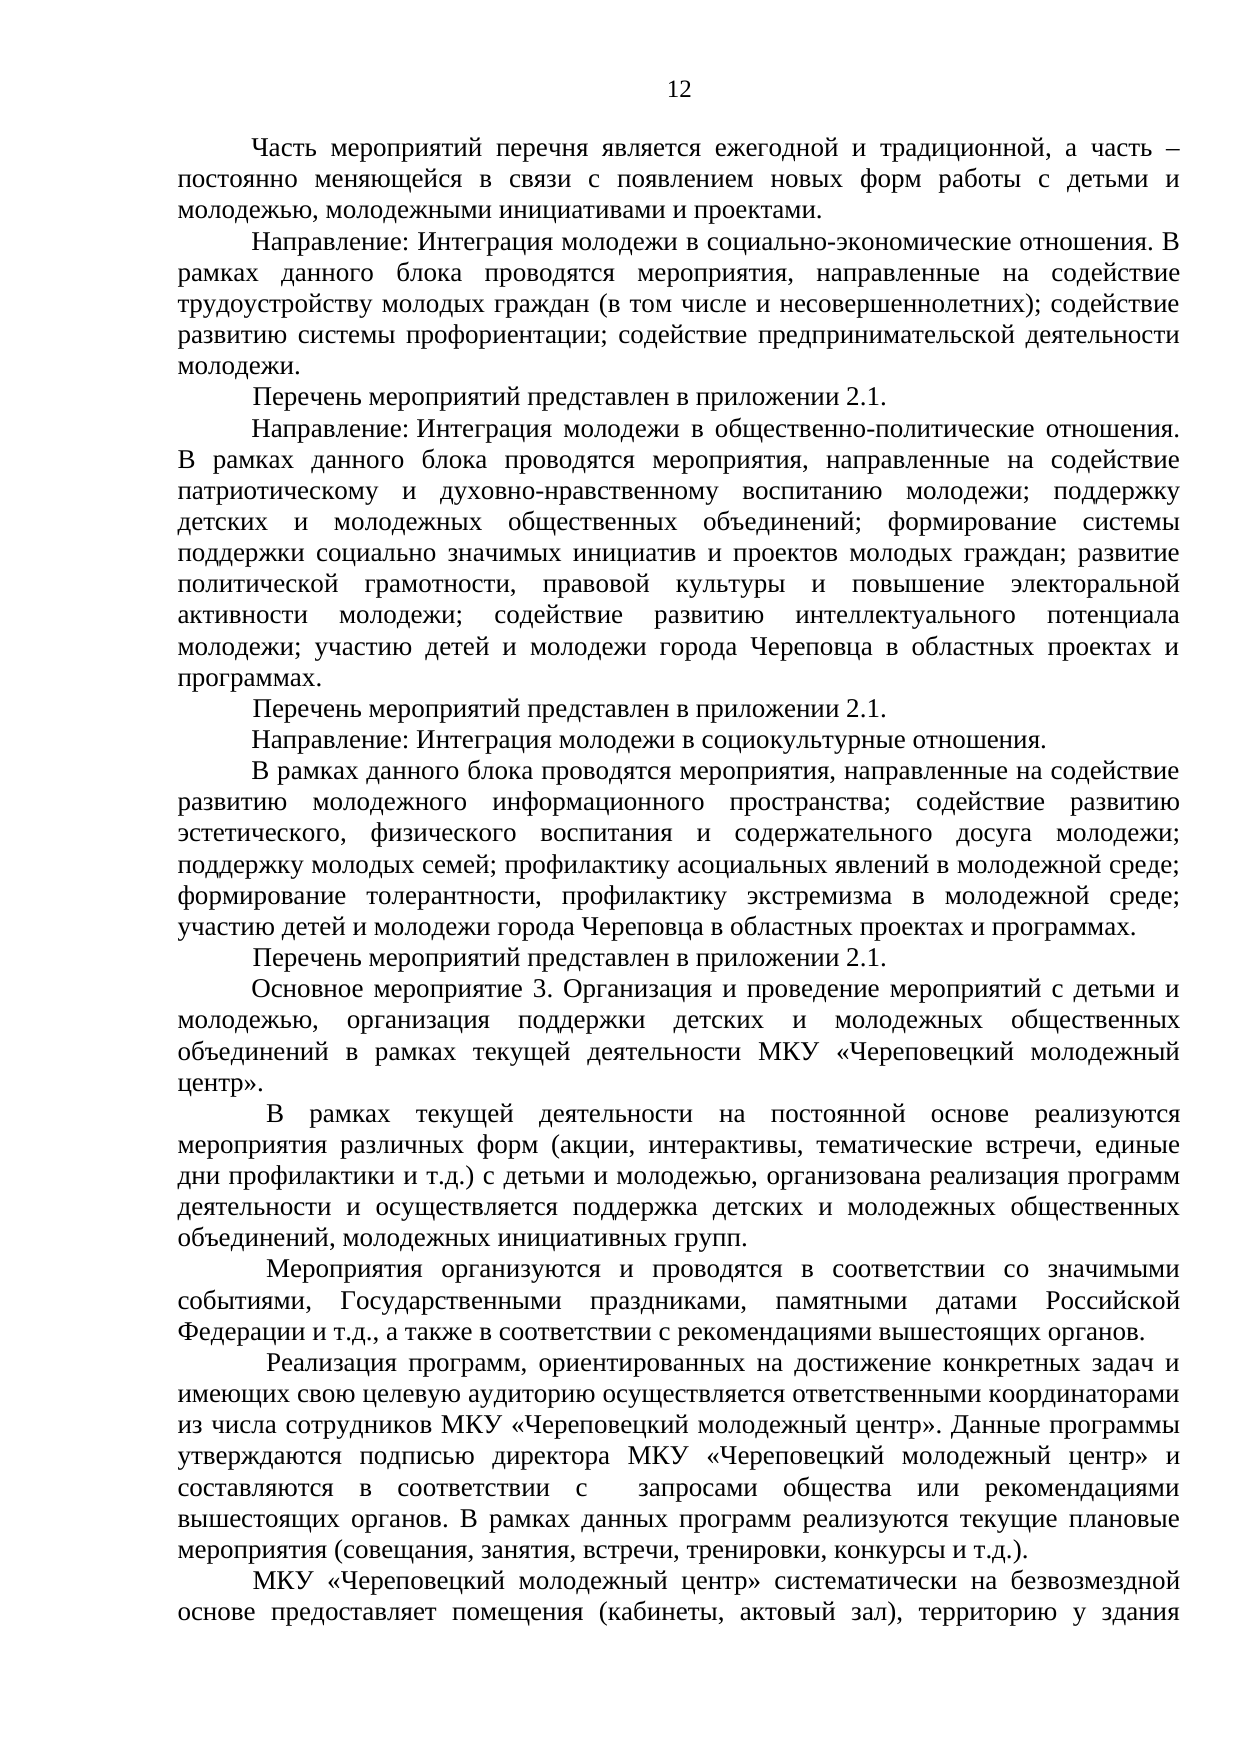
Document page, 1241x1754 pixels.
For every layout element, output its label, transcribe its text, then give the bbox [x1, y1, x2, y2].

text В рамках данного блока проводятся мероприятия, направленные на содействие развитию молодежного информационного пространства; содействие развитию эстетического, физического воспитания и содержательного досуга молодежи; поддержку молодых семей; профилактику асоциальных явлений в молодежной среде; формирование толерантности, профилактику экстремизма в молодежной среде; участию детей и молодежи города Череповца в областных проектах и программах. [177, 754, 1181, 941]
text Направление: Интеграция молодежи в общественно-политические отношения. В рамках данного блока проводятся мероприятия, направленные на содействие патриотическому и духовно-нравственному воспитанию молодежи; поддержку детских и молодежных общественных объединений; формирование системы поддержки социально значимых инициатив и проектов молодых граждан; развитие политической грамотности, правовой культуры и повышение электоральной активности молодежи; содействие развитию интеллектуального потенциала молодежи; участию детей и молодежи города Череповца в областных проектах и программах. [177, 412, 1181, 692]
text Перечень мероприятий представлен в приложении 2.1. [177, 381, 1181, 412]
text В рамках текущей деятельности на постоянной основе реализуются мероприятия различных форм (акции, интерактивы, тематические встречи, единые дни профилактики и т.д.) с детьми и молодежью, организована реализация программ деятельности и осуществляется поддержка детских и молодежных общественных объединений, молодежных инициативных групп. [177, 1097, 1181, 1253]
text Основное мероприятие 3. Организация и проведение мероприятий с детьми и молодежью, организация поддержки детских и молодежных общественных объединений в рамках текущей деятельности МКУ «Череповецкий молодежный центр». [177, 972, 1181, 1097]
text Перечень мероприятий представлен в приложении 2.1. [177, 941, 1181, 972]
text Направление: Интеграция молодежи в социокультурные отношения. [177, 723, 1181, 754]
text Часть мероприятий перечня является ежегодной и традиционной, а часть – постоянно меняющейся в связи с появлением новых форм работы с детьми и молодежью, молодежными инициативами и проектами. [177, 131, 1181, 225]
text Направление: Интеграция молодежи в социально-экономические отношения. В рамках данного блока проводятся мероприятия, направленные на содействие трудоустройству молодых граждан (в том числе и несовершеннолетних); содействие развитию системы профориентации; содействие предпринимательской деятельности молодежи. [177, 225, 1181, 381]
text Реализация программ, ориентированных на достижение конкретных задач и имеющих свою целевую аудиторию осуществляется ответственными координаторами из числа сотрудников МКУ «Череповецкий молодежный центр». Данные программы утверждаются подписью директора МКУ «Череповецкий молодежный центр» и составляются в соответствии с запросами общества или рекомендациями вышестоящих органов. В рамках данных программ реализуются текущие плановые мероприятия (совещания, занятия, встречи, тренировки, конкурсы и т.д.). [177, 1346, 1181, 1564]
text Перечень мероприятий представлен в приложении 2.1. [177, 692, 1181, 723]
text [177, 1564, 1181, 1626]
text Мероприятия организуются и проводятся в соответствии со значимыми событиями, Государственными праздниками, памятными датами Российской Федерации и т.д., а также в соответствии с рекомендациями вышестоящих органов. [177, 1253, 1181, 1346]
